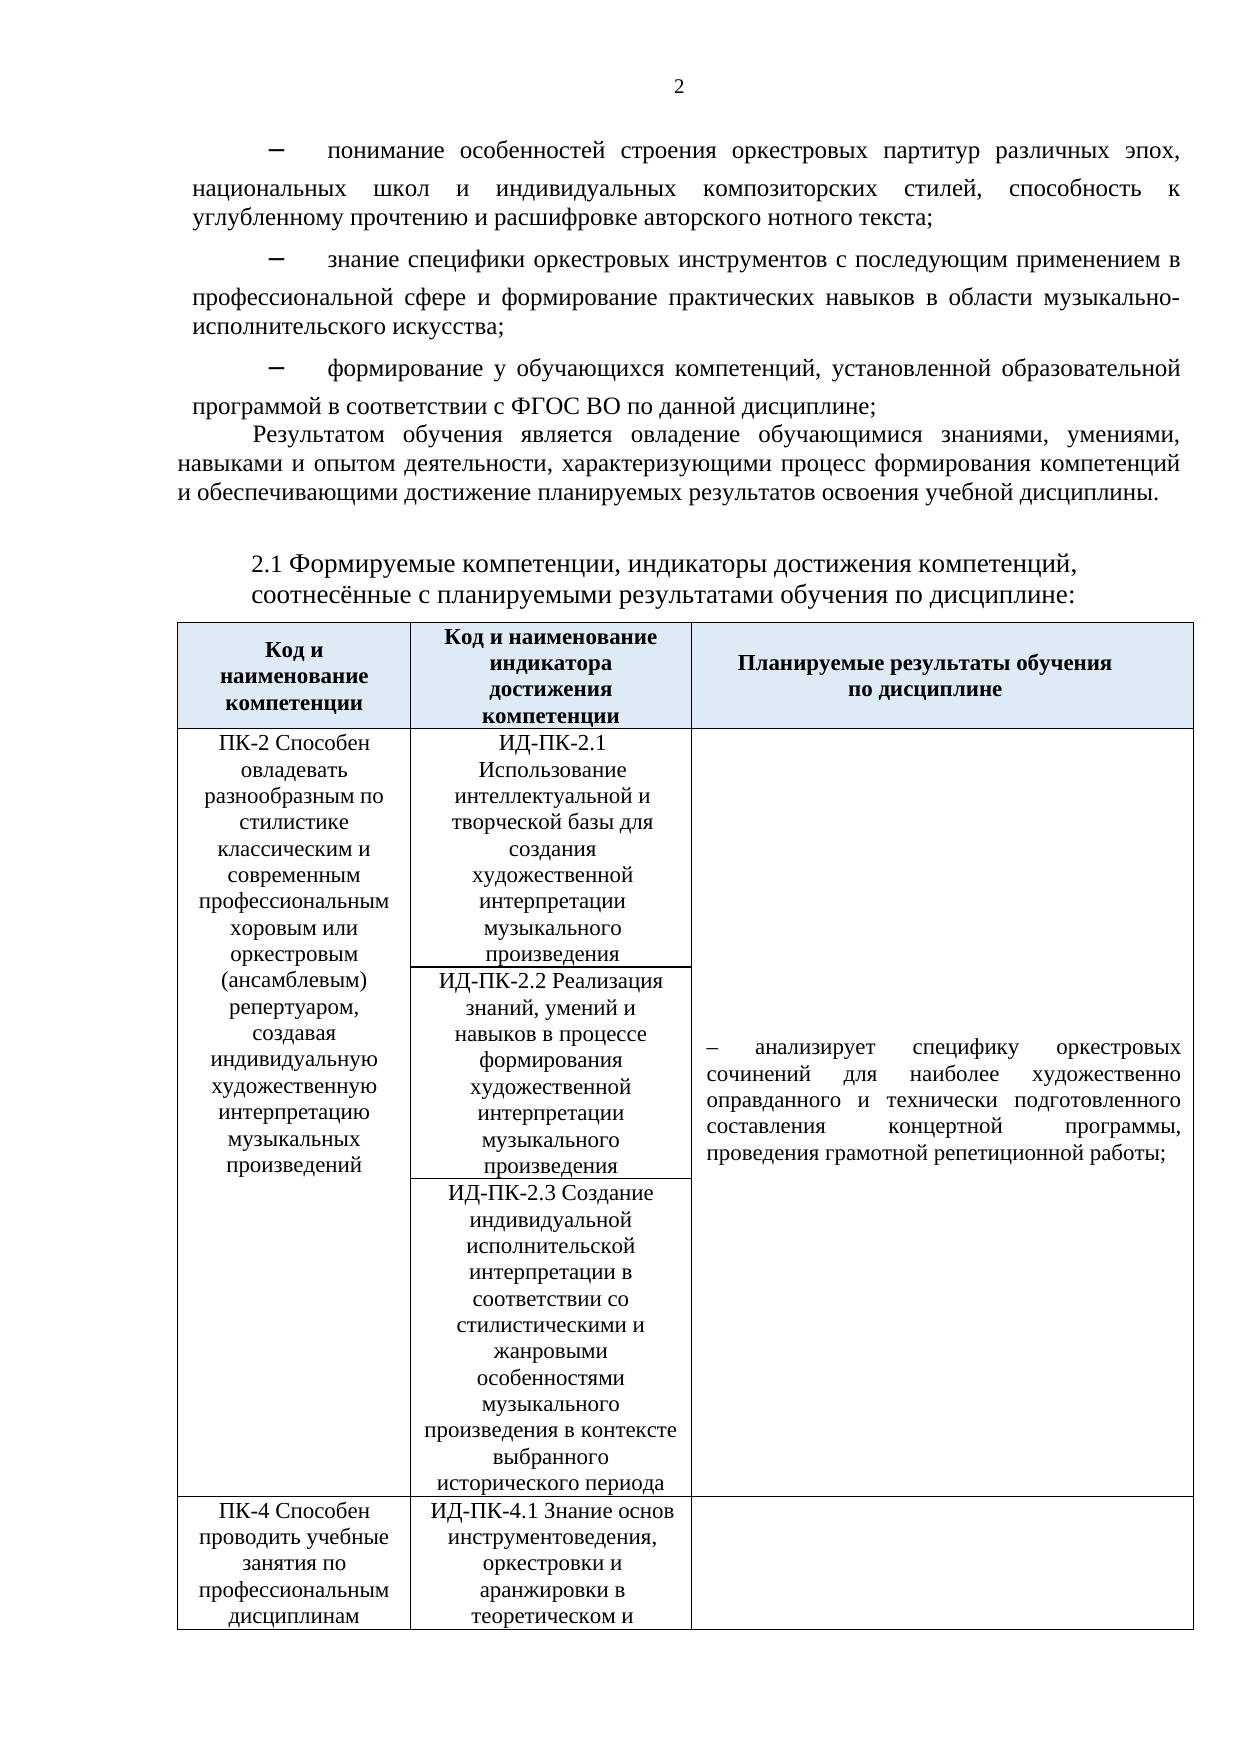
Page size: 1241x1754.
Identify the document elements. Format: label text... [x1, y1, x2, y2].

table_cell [178, 1497, 410, 1628]
list понимание особенностей строения оркестровых партитур различных эпох, национальных школ и индивидуальных композиторских стилей, способность к углубленному прочтению и расшифровке авторского нотного текста; [192, 122, 1181, 231]
table_cell ИД-ПК-2.3 Создание индивидуальной исполнительской интерпретации в соответствии со стилистическими и жанровыми особенностями музыкального произведения в контексте выбранного исторического периода [411, 1179, 691, 1496]
table_cell ПК-2 Способен овладевать разнообразным по стилистике классическим и современным профессиональным хоровым или оркестровым (ансамблевым) репертуаром, создавая индивидуальную художественную интерпретацию музыкальных произведений [178, 729, 410, 1496]
text 2.1 Формируемые компетенции, индикаторы достижения компетенций, соотнесённые с планируемыми результатами обучения по дисциплине: [251, 547, 1181, 609]
table_cell – анализирует специфику оркестровых сочинений для наиболее художественно оправданного и технически подготовленного составления концертной программы, проведения грамотной репетиционной работы; [692, 729, 1193, 1496]
table_header Планируемые результаты обучения по дисциплине [692, 623, 1193, 728]
table_header Код и наименование индикатора достижения компетенции [411, 623, 691, 728]
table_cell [692, 1497, 1193, 1628]
list знание специфики оркестровых инструментов с последующим применением в профессиональной сфере и формирование практических навыков в области музыкально-исполнительского искусства; [192, 231, 1181, 339]
table_cell ИД-ПК-2.2 Реализация знаний, умений и навыков в процессе формирования художественной интерпретации музыкального произведения [411, 968, 691, 1178]
list Результатом обучения является овладение обучающимися знаниями, умениями, навыками и опытом деятельности, характеризующими процесс формирования компетенций и обеспечивающими достижение планируемых результатов освоения учебной дисциплины. [177, 419, 1181, 506]
table_header Код и наименование компетенции [178, 623, 410, 728]
table_cell ИД-ПК-2.1 Использование интеллектуальной и творческой базы для создания художественной интерпретации музыкального произведения [411, 729, 691, 966]
list формирование у обучающихся компетенций, установленной образовательной программой в соответствии с ФГОС ВО по данной дисциплине; [192, 339, 1181, 419]
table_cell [411, 1497, 691, 1628]
